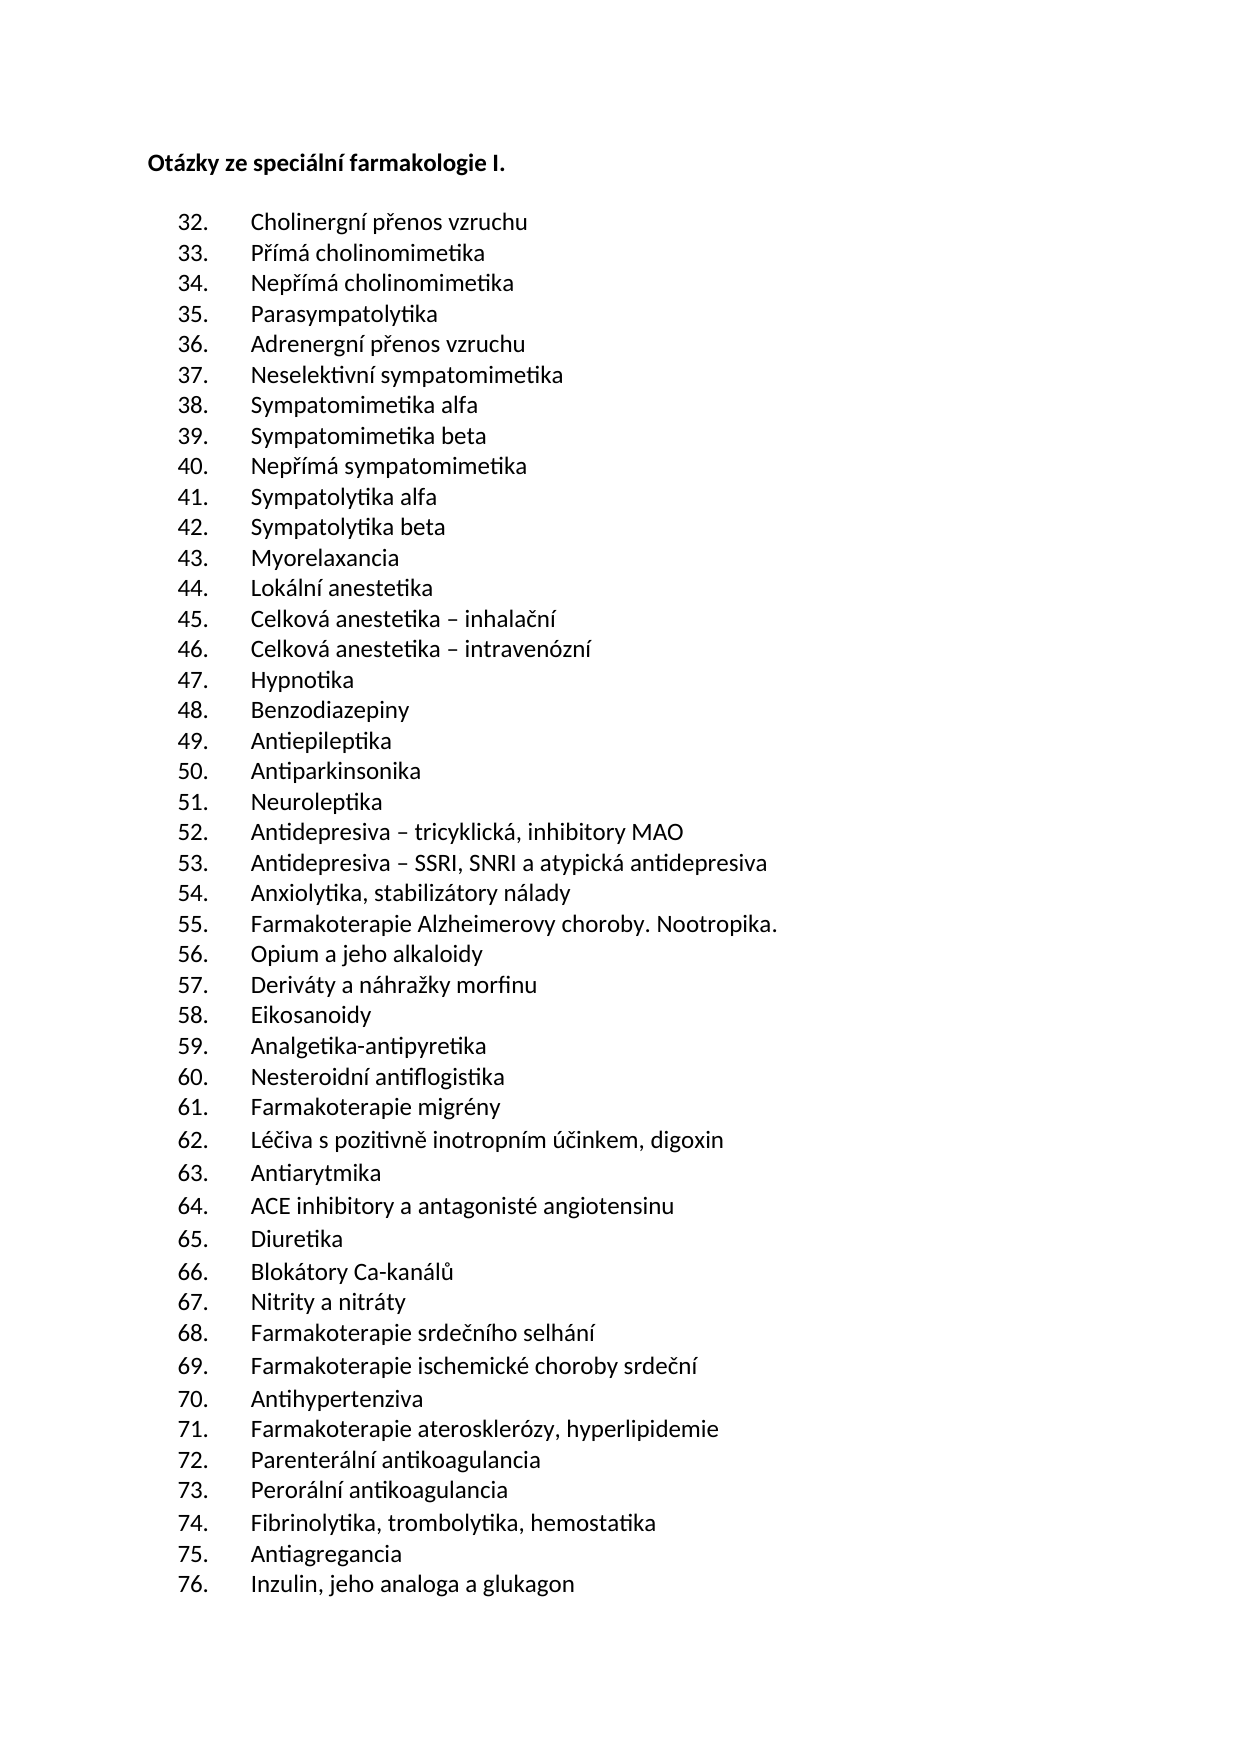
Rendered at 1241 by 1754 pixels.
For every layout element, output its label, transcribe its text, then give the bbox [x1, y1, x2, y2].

list Přímá cholinomimetika [177, 237, 1093, 267]
list Neuroleptika [177, 786, 1093, 817]
list Benzodiazepiny [177, 694, 1093, 725]
list Sympatolytika alfa [177, 481, 1093, 511]
list Celková anestetika – inhalační [177, 603, 1093, 633]
text Otázky ze speciální farmakologie I. [148, 148, 1093, 206]
list Parasympatolytika [177, 298, 1093, 328]
list Nitrity a nitráty [177, 1286, 1093, 1317]
list Farmakoterapie Alzheimerovy choroby. Nootropika. [177, 908, 1093, 939]
list Myorelaxancia [177, 542, 1093, 572]
list Léčiva s pozitivně inotropním účinkem, digoxin [177, 1124, 1093, 1155]
list Farmakoterapie ischemické choroby srdeční [177, 1350, 1093, 1380]
list Blokátory Ca-kanálů [177, 1256, 1093, 1286]
list Lokální anestetika [177, 572, 1093, 603]
list Opium a jeho alkaloidy [177, 939, 1093, 969]
list Nepřímá cholinomimetika [177, 267, 1093, 298]
list Farmakoterapie srdečního selhání [177, 1317, 1093, 1347]
list Antiepileptika [177, 725, 1093, 756]
list Diuretika [177, 1223, 1093, 1253]
list Analgetika-antipyretika [177, 1030, 1093, 1061]
list Nesteroidní antiflogistika [177, 1061, 1093, 1091]
list Cholinergní přenos vzruchu [177, 206, 1093, 237]
list Farmakoterapie migrény [177, 1091, 1093, 1122]
list Antidepresiva – tricyklická, inhibitory MAO [177, 817, 1093, 847]
list Antiagregancia [177, 1538, 1093, 1568]
list Nepřímá sympatomimetika [177, 450, 1093, 481]
list ACE inhibitory a antagonisté angiotensinu [177, 1190, 1093, 1221]
list Fibrinolytika, trombolytika, hemostatika [177, 1507, 1093, 1538]
list Hypnotika [177, 664, 1093, 694]
list Anxiolytika, stabilizátory nálady [177, 878, 1093, 908]
list Farmakoterapie aterosklerózy, hyperlipidemie [177, 1413, 1093, 1444]
list Sympatomimetika alfa [177, 389, 1093, 420]
list Sympatomimetika beta [177, 420, 1093, 450]
list Antihypertenziva [177, 1383, 1093, 1413]
list Neselektivní sympatomimetika [177, 359, 1093, 389]
list Deriváty a náhražky morfinu [177, 969, 1093, 1000]
list Celková anestetika – intravenózní [177, 633, 1093, 664]
list Antiparkinsonika [177, 756, 1093, 786]
list Inzulin, jeho analoga a glukagon [177, 1568, 1093, 1599]
list Antiarytmika [177, 1157, 1093, 1188]
list Perorální antikoagulancia [177, 1474, 1093, 1505]
list Adrenergní přenos vzruchu [177, 328, 1093, 359]
list Sympatolytika beta [177, 511, 1093, 542]
list Eikosanoidy [177, 1000, 1093, 1030]
list Parenterální antikoagulancia [177, 1444, 1093, 1474]
list Antidepresiva – SSRI, SNRI a atypická antidepresiva [177, 847, 1093, 878]
